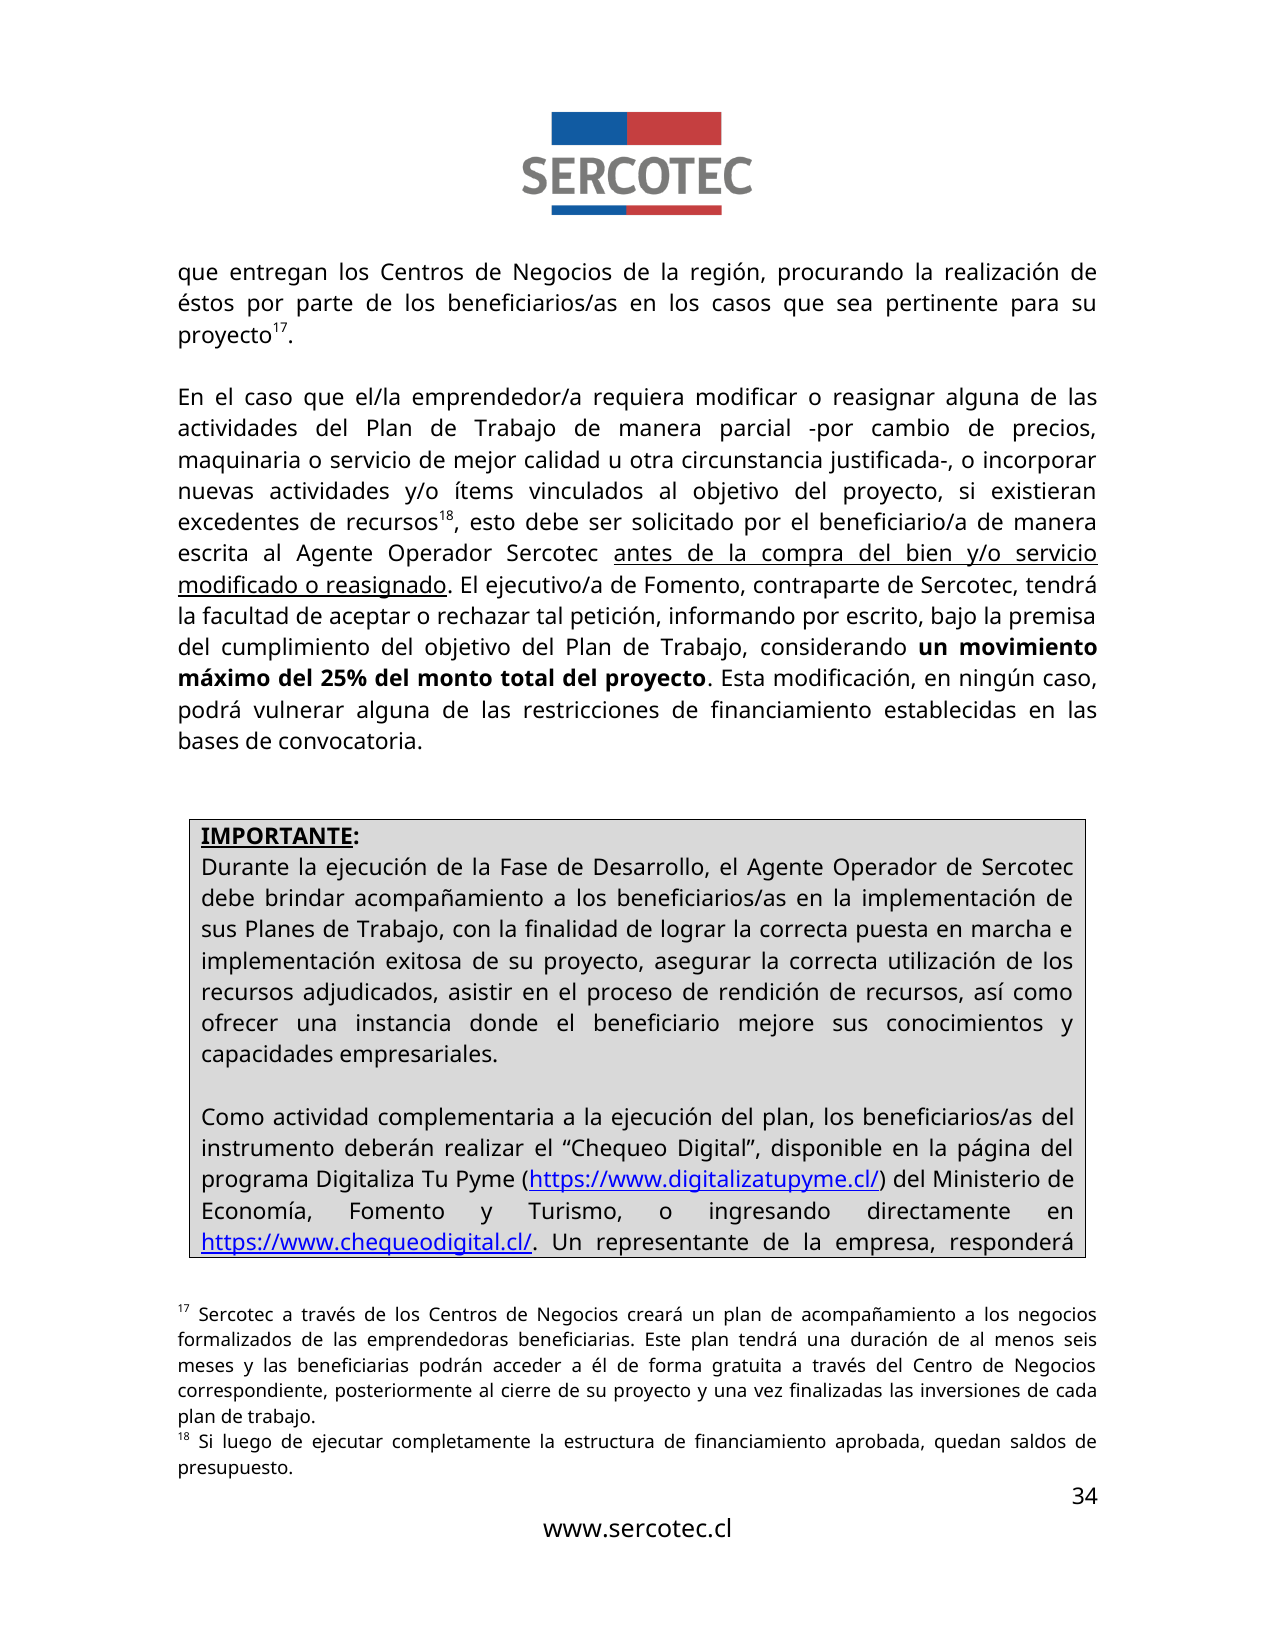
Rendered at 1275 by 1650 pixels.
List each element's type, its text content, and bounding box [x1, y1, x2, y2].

picture [512, 105, 763, 225]
text En el caso que el/la emprendedor/a requiera modificar o reasignar alguna de las actividades del Plan de Trabajo de manera parcial -por cambio de precios, maquinaria o servicio de mejor calidad u otra circunstancia justificada-, o incorporar nuevas actividades y/o ítems vinculados al objetivo del proyecto, si existieran excedentes de recursos, esto debe ser solicitado por el beneficiario/a de manera escrita al Agente Operador Sercotec antes de la compra del bien y/o servicio modificado o reasignado. El ejecutivo/a de Fomento, contraparte de Sercotec, tendrá la facultad de aceptar o rechazar tal petición, informando por escrito, bajo la premisa del cumplimiento del objetivo del Plan de Trabajo, considerando un movimiento máximo del 25% del monto total del proyecto. Esta modificación, en ningún caso, podrá vulnerar alguna de las restricciones de financiamiento establecidas en las bases de convocatoria. [177, 381, 1098, 756]
